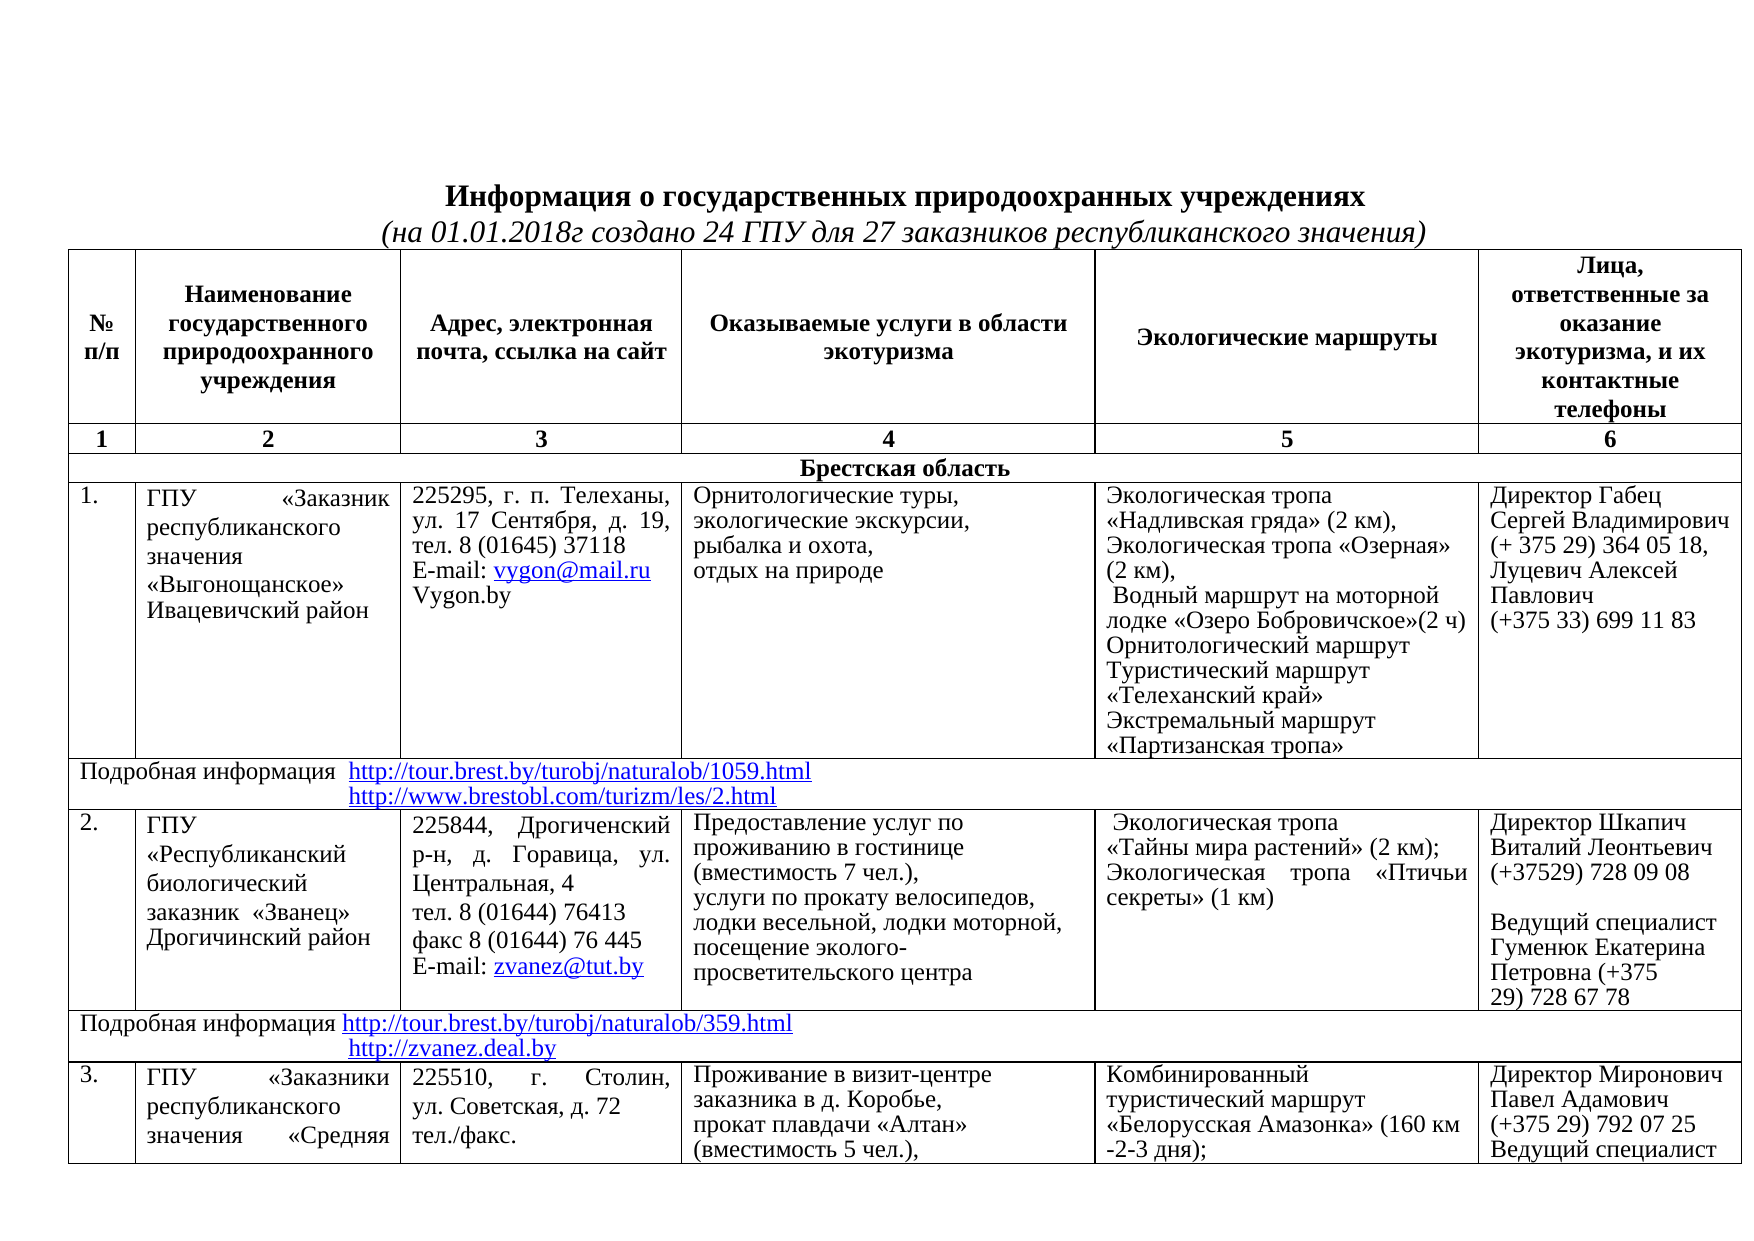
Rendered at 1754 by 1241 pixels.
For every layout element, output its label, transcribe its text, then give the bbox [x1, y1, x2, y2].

text (на 01.01.2018г создано 24 ГПУ для 27 заказников республиканского значения) [94, 213, 1717, 249]
table_cell 225844, Дрогиченский р-н, д. Горавица, ул. Центральная, 4 тел. 8 (01644) 76413 факс 8 (01644) 76 445 E-mail: zvanez@tut.by [401, 810, 681, 1010]
table_cell Директор Шкапич Виталий Леонтьевич (+37529) 728 09 08 Ведущий специалист Гуменюк Екатерина Петровна (+375 29) 728 67 78 [1479, 810, 1741, 1010]
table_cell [1479, 1063, 1741, 1162]
table_cell Брестская область [69, 454, 1741, 482]
table_cell 1. [69, 483, 135, 758]
table_cell Орнитологические туры, экологические экскурсии, рыбалка и охота, отдых на природе [682, 483, 1094, 758]
table_cell Экологическая тропа «Тайны мира растений» (2 км); Экологическая тропа «Птичьи секреты» (1 км) [1096, 810, 1478, 1010]
table_cell 6 [1479, 424, 1741, 452]
table_cell ГПУ «Республиканский биологический заказник «Званец» Дрогичинский район [136, 810, 400, 1010]
table_header Лица, ответственные за оказание экотуризма, и их контактные телефоны [1479, 250, 1741, 423]
table_cell 2 [136, 424, 400, 452]
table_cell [401, 1063, 681, 1162]
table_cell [136, 1063, 400, 1162]
table_cell Подробная информация http://tour.brest.by/turobj/naturalob/1059.html http://www.brestobl.com/turizm/les/2.html [69, 759, 1741, 809]
table_cell Подробная информация http://tour.brest.by/turobj/naturalob/359.html http://zvanez.deal.by [69, 1011, 1741, 1061]
table_header № п/п [69, 250, 135, 423]
table_cell 2. [69, 810, 135, 1010]
table_cell 3. [69, 1063, 135, 1162]
table_cell 3 [401, 424, 681, 452]
table_header Наименование государственного природоохранного учреждения [136, 250, 400, 423]
table_cell 225295, г. п. Телеханы, ул. 17 Сентября, д. 19, тел. 8 (01645) 37118 E-mail: vygon@mail.ru Vygon.by [401, 483, 681, 758]
table_cell 1 [69, 424, 135, 452]
table_cell Директор Габец Сергей Владимирович (+ 375 29) 364 05 18, Луцевич Алексей Павлович (+375 33) 699 11 83 [1479, 483, 1741, 758]
table_header Экологические маршруты [1096, 250, 1478, 423]
table_header Оказываемые услуги в области экотуризма [682, 250, 1094, 423]
table_cell ГПУ «Заказник республиканского значения «Выгонощанское» Ивацевичский район [136, 483, 400, 758]
table_cell 4 [682, 424, 1094, 452]
table_cell Экологическая тропа «Надливская гряда» (2 км), Экологическая тропа «Озерная» (2 км), Водный маршрут на моторной лодке «Озеро Бобровичское»(2 ч) Орнитологический маршрут Туристический маршрут «Телеханский край» Экстремальный маршрут «Партизанская тропа» [1096, 483, 1478, 758]
table_cell Предоставление услуг по проживанию в гостинице (вместимость 7 чел.), услуги по прокату велосипедов, лодки весельной, лодки моторной, посещение эколого-просветительского центра [682, 810, 1094, 1010]
text Информация о государственных природоохранных учреждениях [94, 177, 1717, 213]
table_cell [1096, 1063, 1478, 1162]
table_header Адрес, электронная почта, ссылка на сайт [401, 250, 681, 423]
table_cell 5 [1096, 424, 1478, 452]
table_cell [682, 1063, 1094, 1162]
